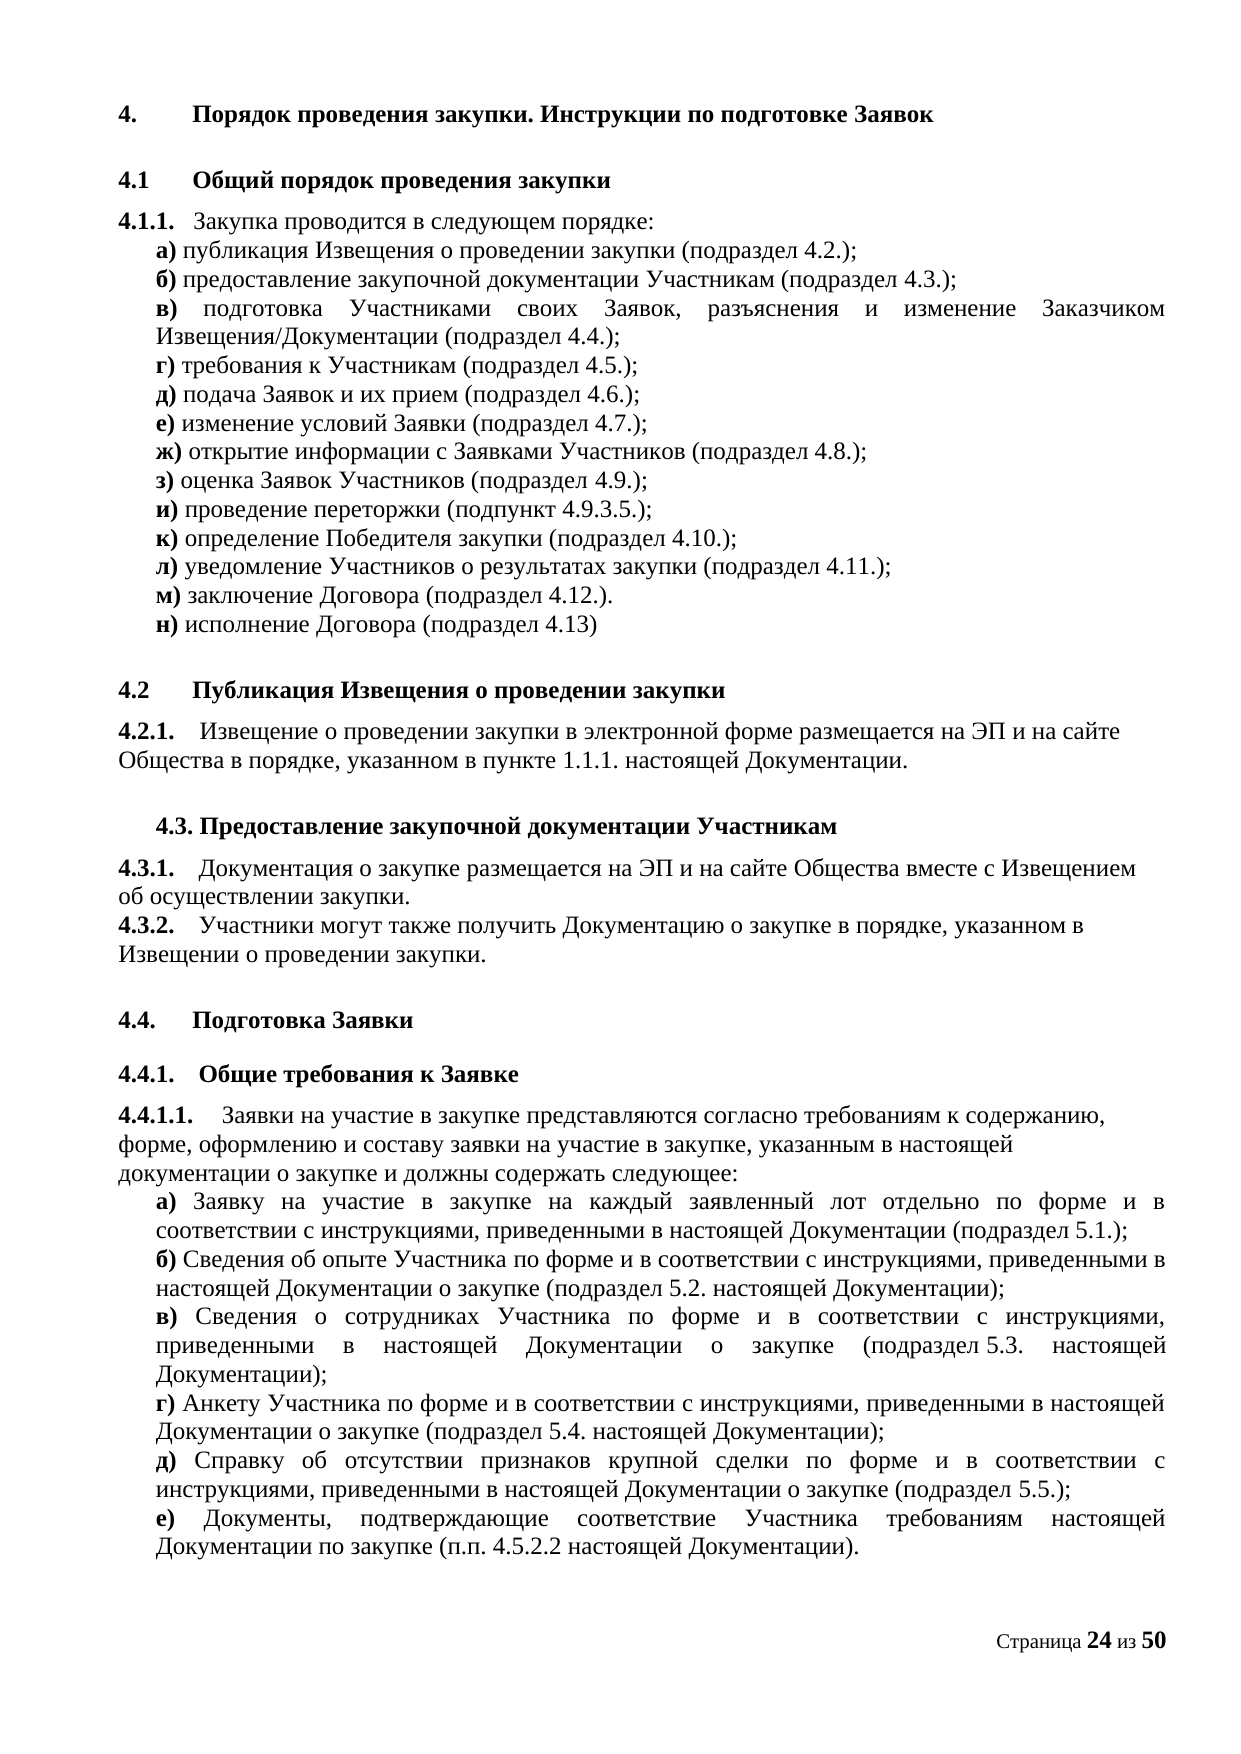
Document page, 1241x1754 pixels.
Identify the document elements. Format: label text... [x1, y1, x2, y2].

text е) изменение условий Заявки (подраздел 4.7.); [156, 408, 1166, 436]
text к) определение Победителя закупки (подраздел 4.10.); [156, 523, 1166, 551]
text в) подготовка Участниками своих Заявок, разъяснения и изменение Заказчиком Извещения/Документации (подраздел 4.4.); [156, 293, 1166, 350]
list Участники могут также получить Документацию о закупке в порядке, указанном в Извещении о проведении закупки. [118, 910, 1166, 968]
text н) исполнение Договора (подраздел 4.13) [156, 609, 1166, 638]
text а) публикация Извещения о проведении закупки (подраздел 4.2.); [156, 235, 1166, 264]
text б) предоставление закупочной документации Участникам (подраздел 4.3.); [156, 264, 1166, 293]
list Извещение о проведении закупки в электронной форме размещается на ЭП и на сайте Общества в порядке, указанном в пункте 1.1.1. настоящей Документации. [118, 716, 1166, 774]
text в) Сведения о сотрудниках Участника по форме и в соответствии с инструкциями, приведенными в настоящей Документации о закупке (подраздел 5.3. настоящей Документации); [156, 1301, 1166, 1388]
text а) Заявку на участие в закупке на каждый заявленный лот отдельно по форме и в соответствии с инструкциями, приведенными в настоящей Документации (подраздел 5.1.); [156, 1186, 1166, 1244]
text 4.3. Предоставление закупочной документации Участникам [156, 811, 1166, 840]
list Порядок проведения закупки. Инструкции по подготовке Заявок [118, 99, 1150, 128]
text з) оценка Заявок Участников (подраздел 4.9.); [156, 465, 1166, 494]
text г) Анкету Участника по форме и в соответствии с инструкциями, приведенными в настоящей Документации о закупке (подраздел 5.4. настоящей Документации); [156, 1388, 1166, 1445]
text е) Документы, подтверждающие соответствие Участника требованиям настоящей Документации по закупке (п.п. 4.5.2.2 настоящей Документации). [156, 1503, 1166, 1560]
list Заявки на участие в закупке представляются согласно требованиям к содержанию, форме, оформлению и составу заявки на участие в закупке, указанным в настоящей документации о закупке и должны содержать следующее: [118, 1100, 1166, 1186]
text м) заключение Договора (подраздел 4.12.). [156, 580, 1166, 609]
text г) требования к Участникам (подраздел 4.5.); [156, 350, 1166, 379]
text б) Сведения об опыте Участника по форме и в соответствии с инструкциями, приведенными в настоящей Документации о закупке (подраздел 5.2. настоящей Документации); [156, 1244, 1166, 1301]
list Подготовка Заявки [118, 1005, 1166, 1034]
text д) подача Заявок и их прием (подраздел 4.6.); [156, 379, 1166, 408]
list Документация о закупке размещается на ЭП и на сайте Общества вместе с Извещением об осуществлении закупки. [118, 853, 1166, 910]
list Закупка проводится в следующем порядке: [118, 206, 1166, 235]
list Публикация Извещения о проведении закупки [118, 675, 1166, 704]
list Общие требования к Заявке [118, 1059, 1166, 1088]
text д) Справку об отсутствии признаков крупной сделки по форме и в соответствии с инструкциями, приведенными в настоящей Документации о закупке (подраздел 5.5.); [156, 1445, 1166, 1503]
list Общий порядок проведения закупки [118, 165, 1166, 194]
text ж) открытие информации с Заявками Участников (подраздел 4.8.); [156, 436, 1166, 465]
text и) проведение переторжки (подпункт 4.9.3.5.); [156, 494, 1166, 523]
text л) уведомление Участников о результатах закупки (подраздел 4.11.); [156, 551, 1166, 580]
